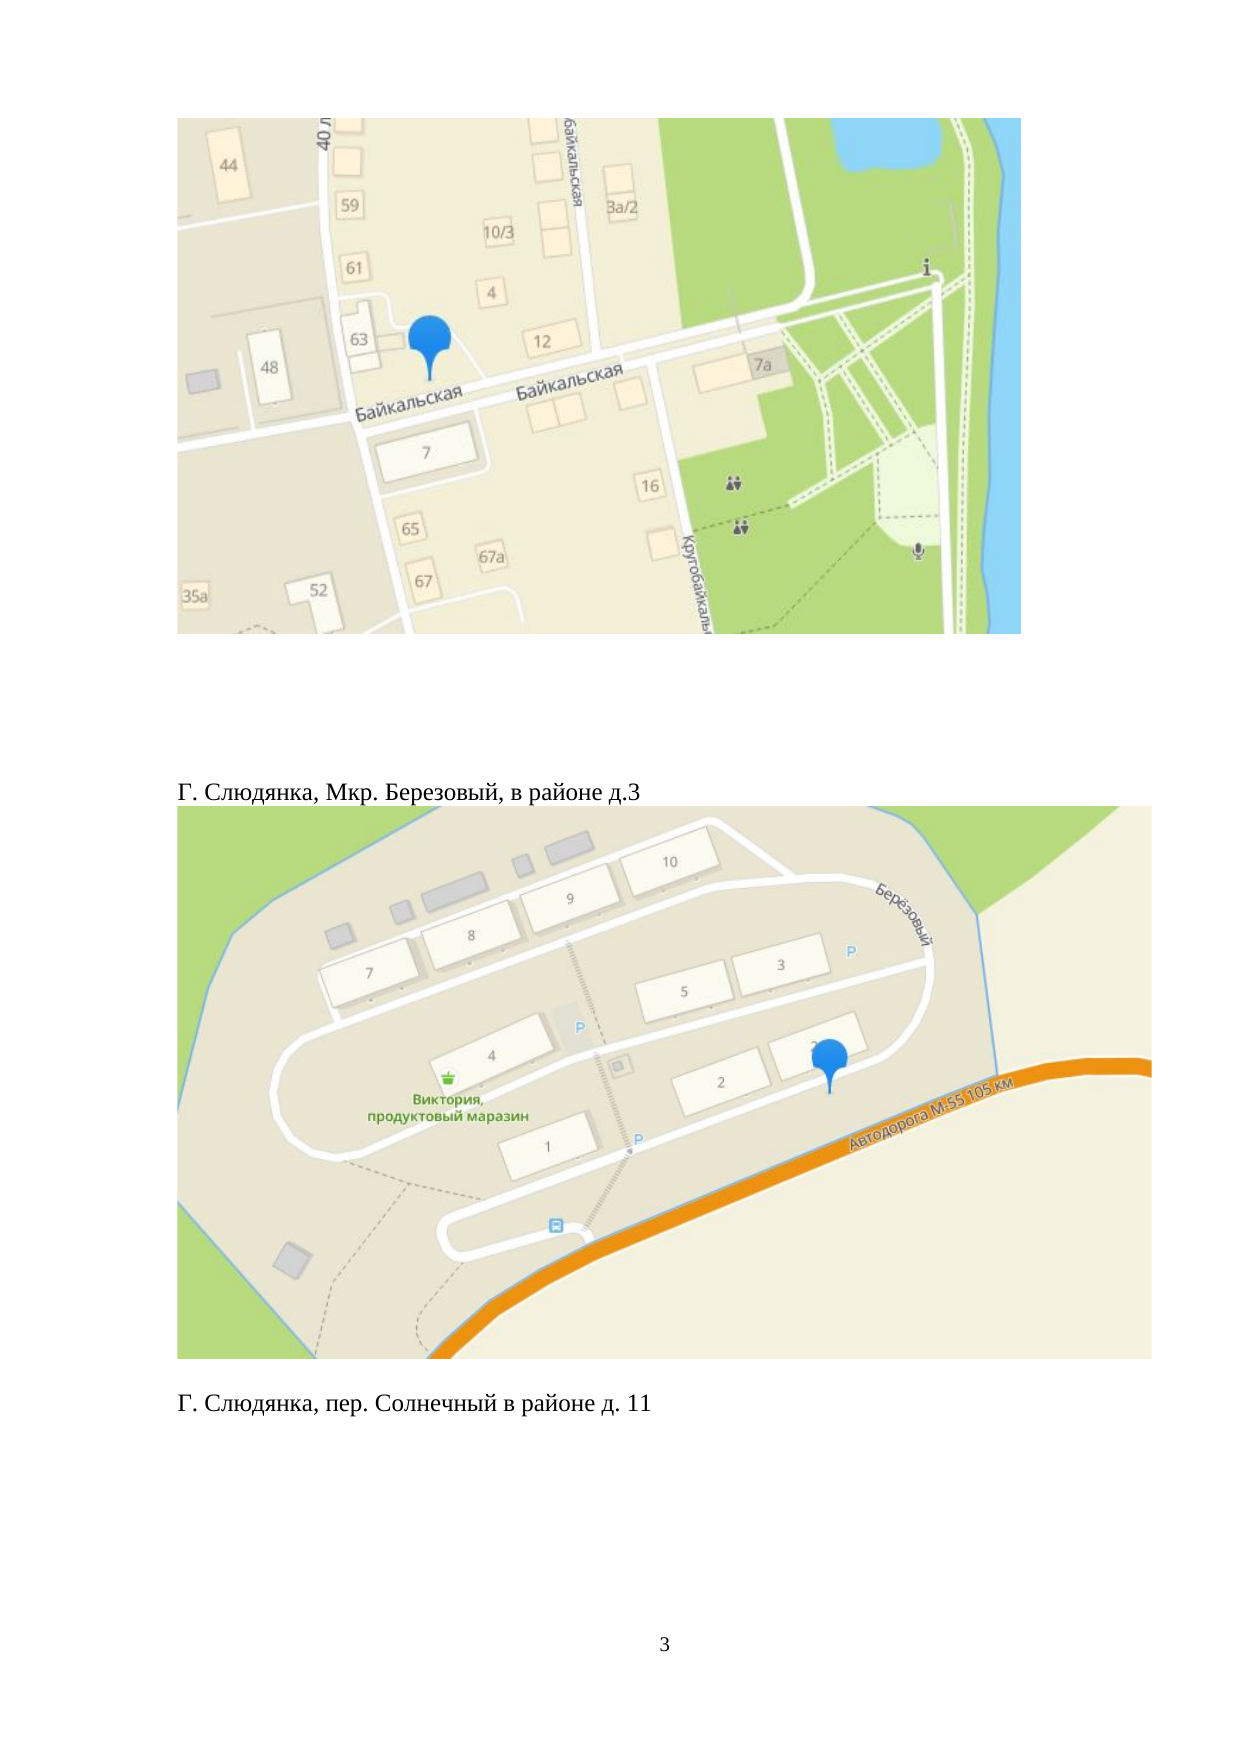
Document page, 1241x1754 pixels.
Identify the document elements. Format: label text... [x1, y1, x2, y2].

picture [177, 118, 1021, 634]
text Г. Слюдянка, пер. Солнечный в районе д. 11 [177, 1388, 1152, 1416]
text Г. Слюдянка, Мкр. Березовый, в районе д.3 [177, 777, 1152, 806]
picture [177, 806, 1152, 1359]
